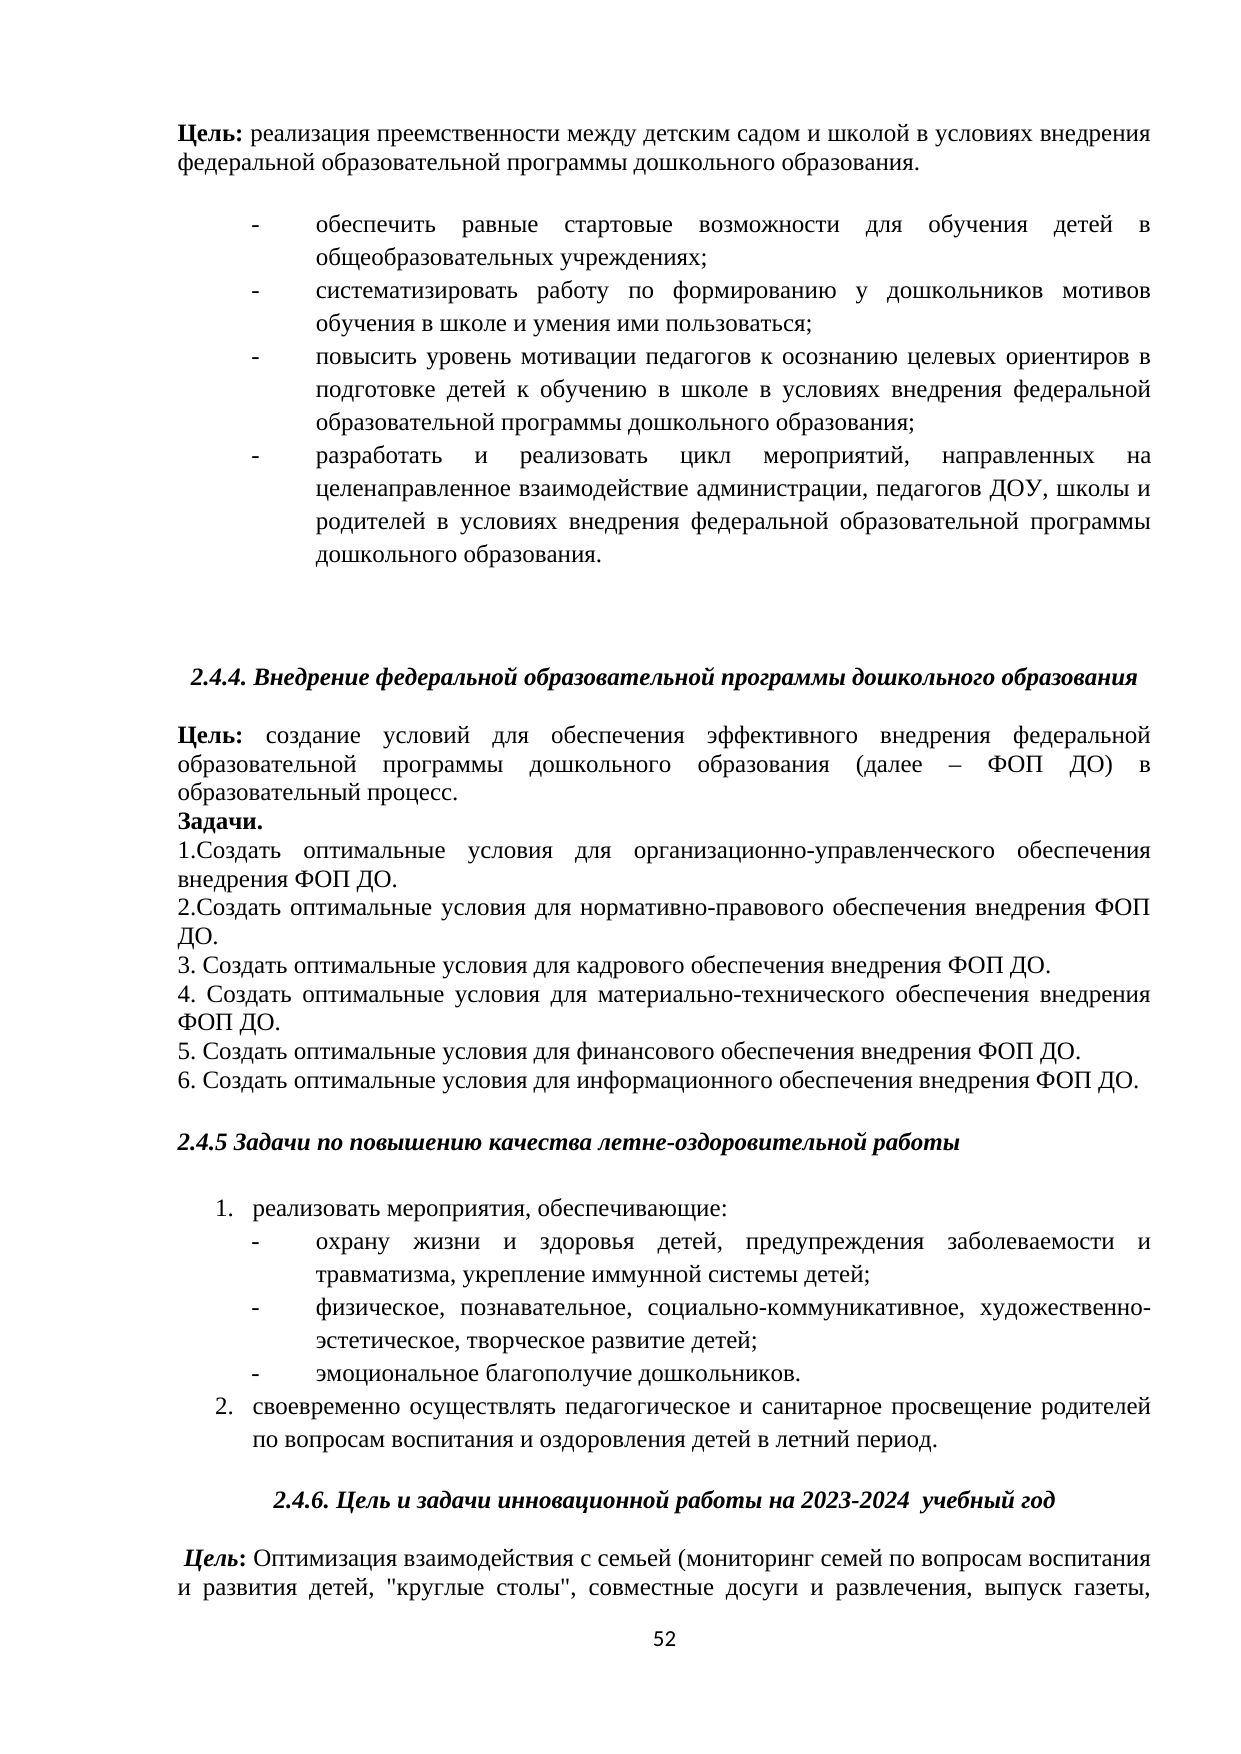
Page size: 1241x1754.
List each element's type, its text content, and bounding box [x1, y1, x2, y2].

list разработать и реализовать цикл мероприятий, направленных на целенаправленное взаимодействие администрации, педагогов ДОУ, школы и родителей в условиях внедрения федеральной образовательной программы дошкольного образования. [251, 440, 1152, 568]
text Цель: реализация преемственности между детским садом и школой в условиях внедрения федеральной образовательной программы дошкольного образования. [177, 118, 1152, 176]
text 3. Создать оптимальные условия для кадрового обеспечения внедрения ФОП ДО. [177, 950, 1152, 979]
text Цель: создание условий для обеспечения эффективного внедрения федеральной образовательной программы дошкольного образования (далее – ФОП ДО) в образовательный процесс. [177, 720, 1152, 806]
text 2.4.4. Внедрение федеральной образовательной программы дошкольного образования [177, 662, 1152, 691]
text 2.4.5 Задачи по повышению качества летне-оздоровительной работы [177, 1127, 1152, 1155]
list своевременно осуществлять педагогическое и санитарное просвещение родителей по вопросам воспитания и оздоровления детей в летний период. [215, 1391, 1152, 1453]
list охрану жизни и здоровья детей, предупреждения заболеваемости и травматизма, укрепление иммунной системы детей; [251, 1226, 1152, 1287]
text 6. Создать оптимальные условия для информационного обеспечения внедрения ФОП ДО. [177, 1065, 1152, 1094]
list физическое, познавательное, социально-коммуникативное, художественно-эстетическое, творческое развитие детей; [251, 1292, 1152, 1353]
list систематизировать работу по формированию у дошкольников мотивов обучения в школе и умения ими пользоваться; [251, 275, 1152, 336]
text 2.4.6. Цель и задачи инновационной работы на 2023-2024 учебный год [177, 1486, 1152, 1514]
text Задачи. [177, 806, 1152, 835]
text 2.Создать оптимальные условия для нормативно-правового обеспечения внедрения ФОП ДО. [177, 892, 1152, 950]
text 1.Создать оптимальные условия для организационно-управленческого обеспечения внедрения ФОП ДО. [177, 835, 1152, 892]
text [177, 1543, 1152, 1601]
text 4. Создать оптимальные условия для материально-технического обеспечения внедрения ФОП ДО. [177, 979, 1152, 1036]
list эмоциональное благополучие дошкольников. [251, 1358, 1152, 1387]
list реализовать мероприятия, обеспечивающие: [215, 1193, 1152, 1221]
text 5. Создать оптимальные условия для финансового обеспечения внедрения ФОП ДО. [177, 1036, 1152, 1065]
list обеспечить равные стартовые возможности для обучения детей в общеобразовательных учреждениях; [251, 209, 1152, 270]
list повысить уровень мотивации педагогов к осознанию целевых ориентиров в подготовке детей к обучению в школе в условиях внедрения федеральной образовательной программы дошкольного образования; [251, 341, 1152, 436]
